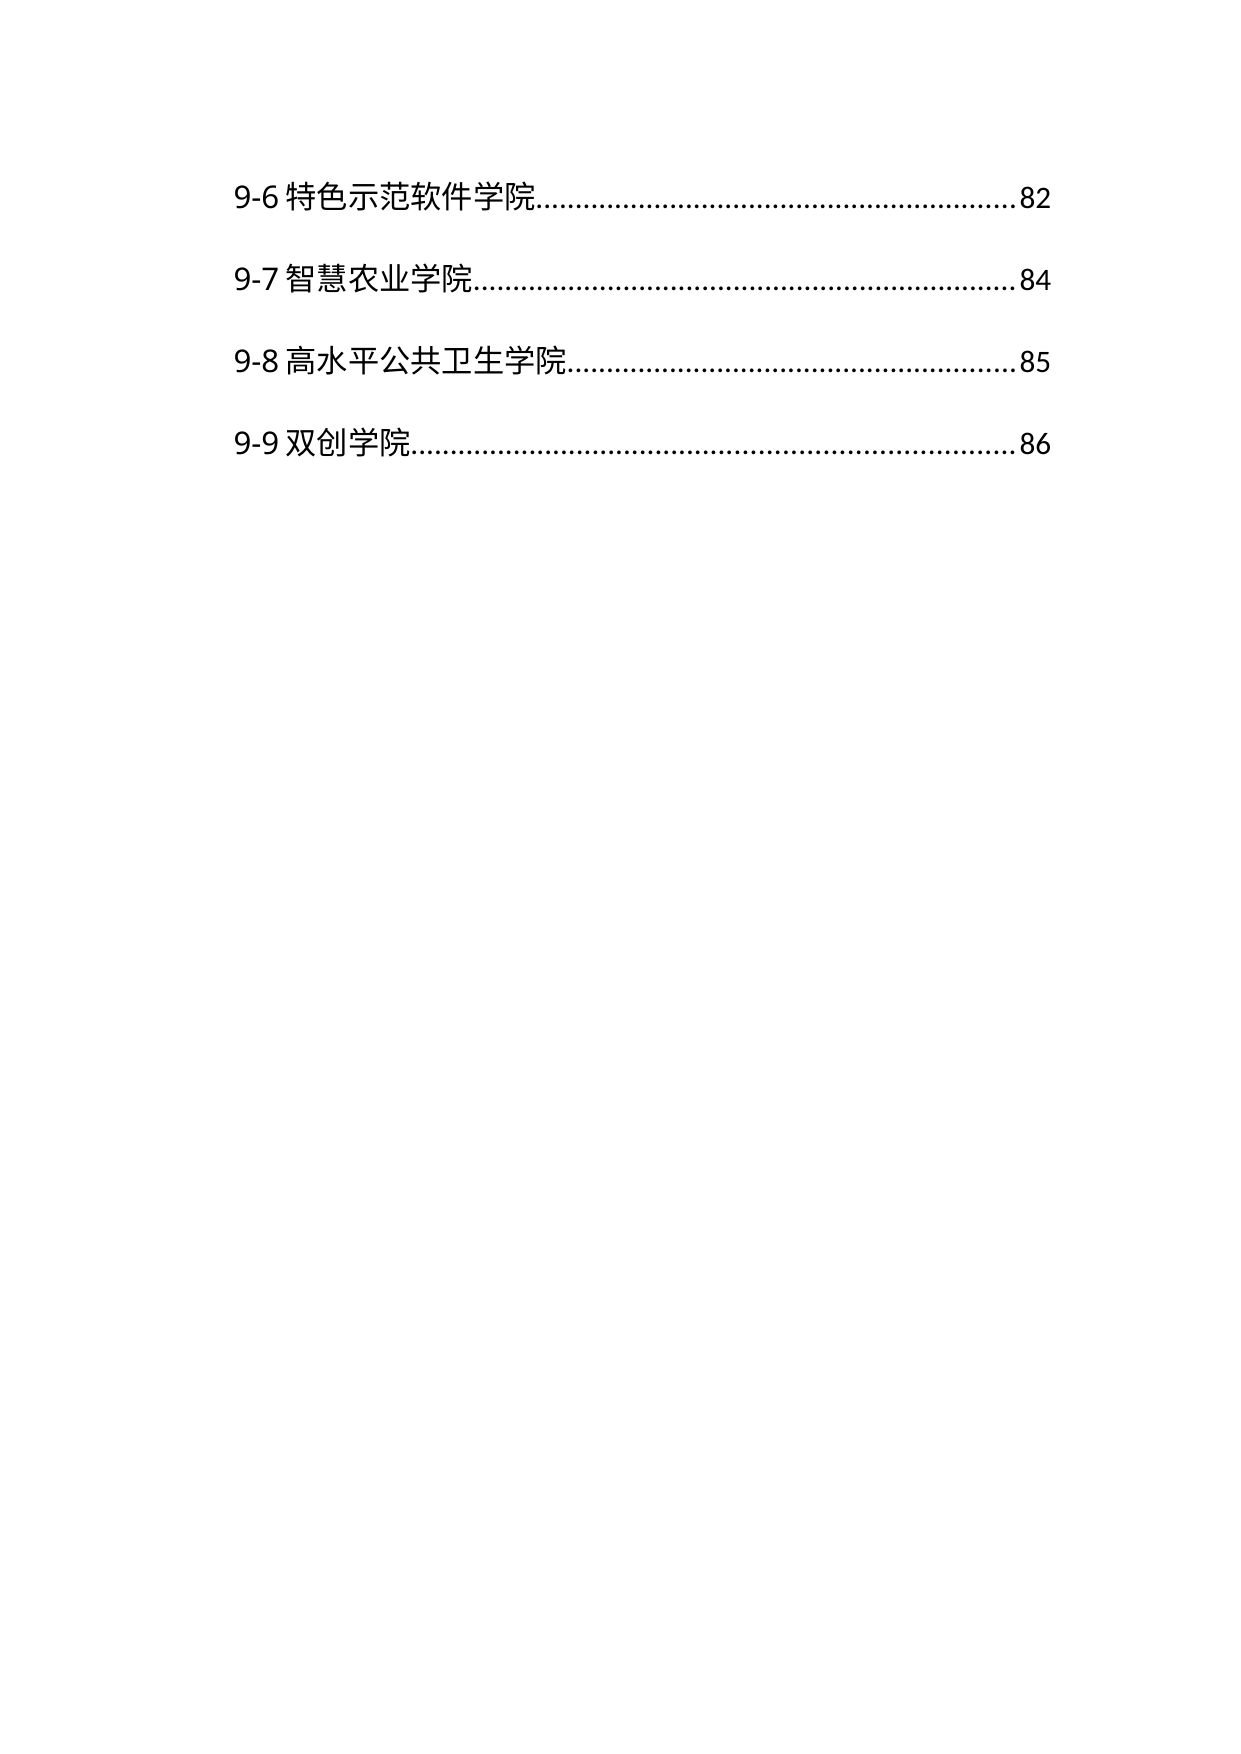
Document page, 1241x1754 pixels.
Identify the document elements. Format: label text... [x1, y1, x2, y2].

text 9-7智慧农业学院 84 [233, 244, 1053, 309]
text 9-8高水平公共卫生学院 85 [233, 326, 1053, 391]
text 9-6特色示范软件学院 82 [233, 162, 1053, 227]
text 9-9双创学院 86 [233, 408, 1053, 473]
